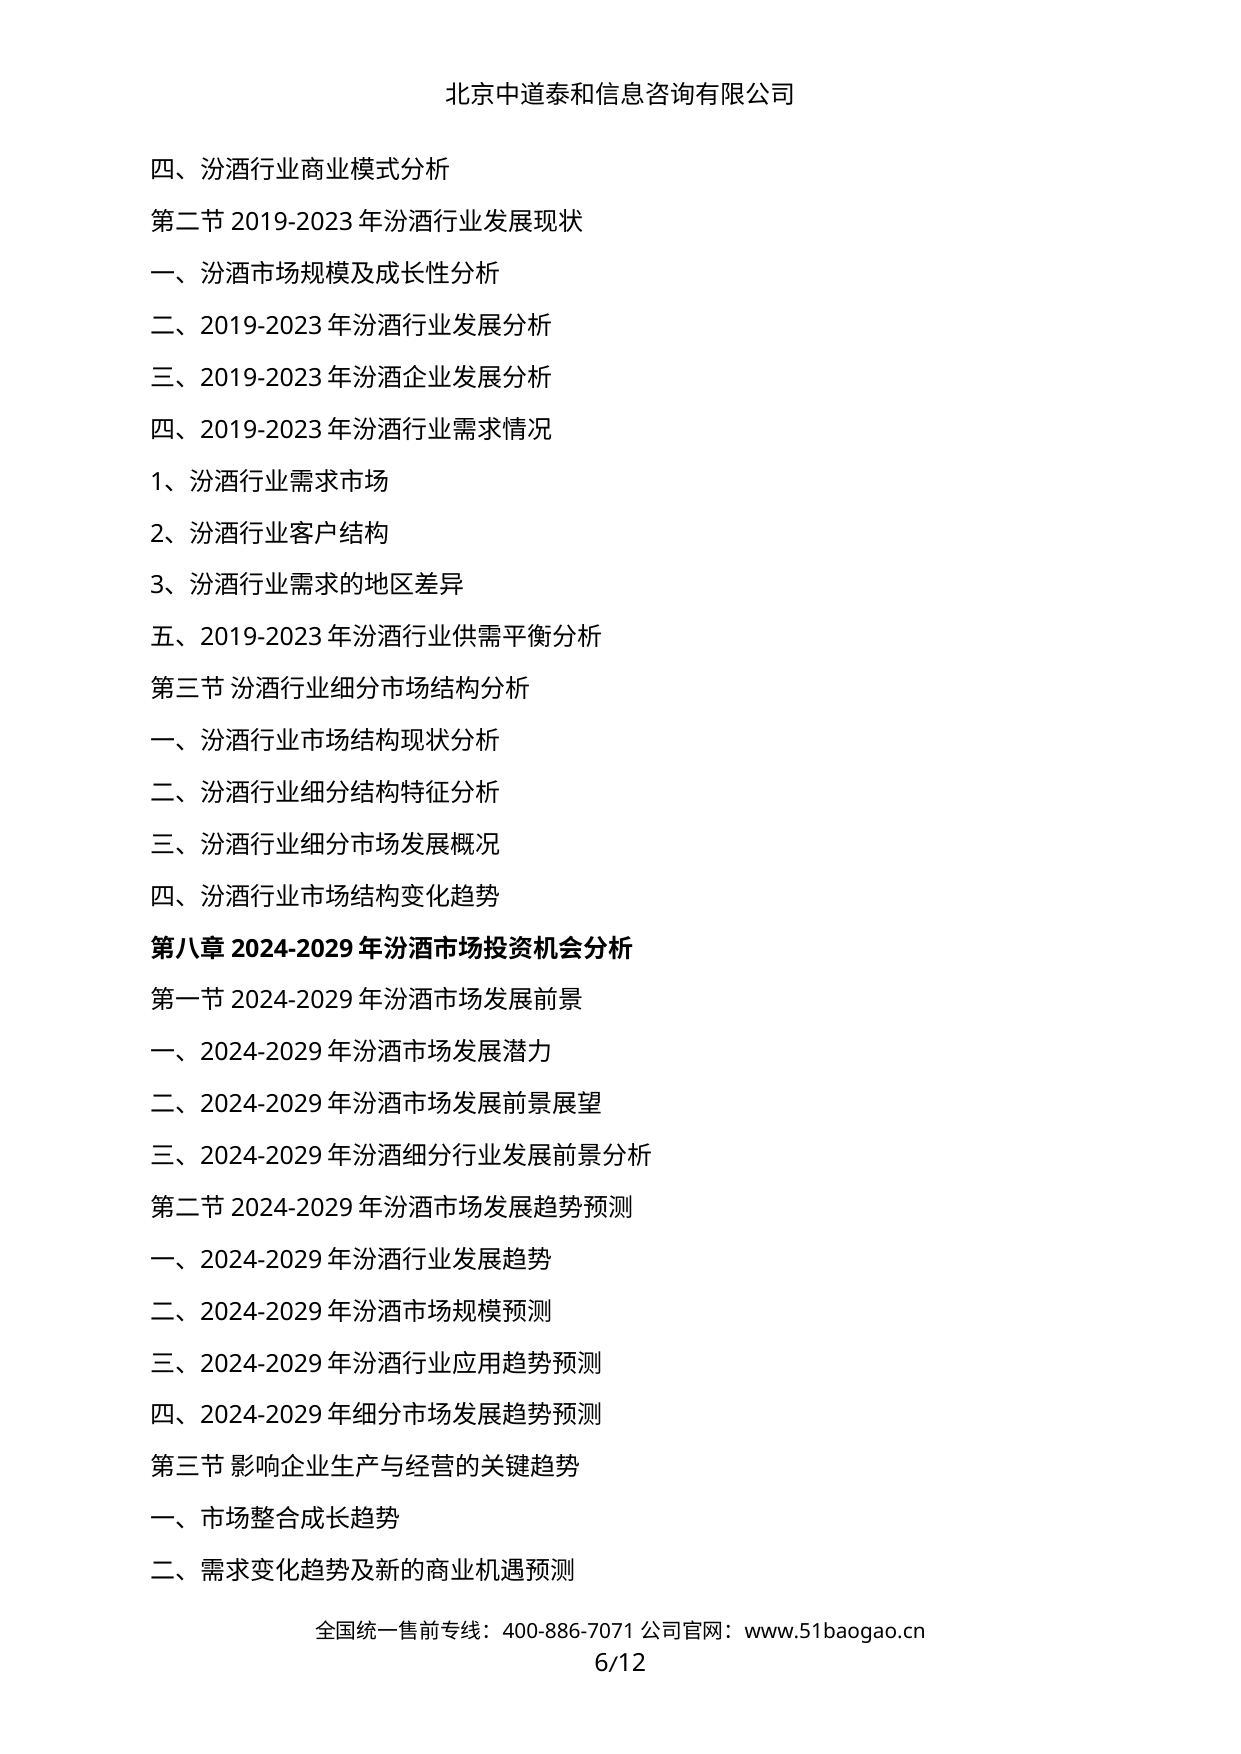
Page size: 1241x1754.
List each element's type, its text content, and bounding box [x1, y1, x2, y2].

text 四、2019-2023年汾酒行业需求情况 [150, 409, 1090, 446]
text 二、2019-2023年汾酒行业发展分析 [150, 306, 1090, 342]
text 一、市场整合成长趋势 [150, 1499, 1090, 1535]
text 四、2024-2029年细分市场发展趋势预测 [150, 1395, 1090, 1431]
text 一、2024-2029年汾酒市场发展潜力 [150, 1032, 1090, 1068]
text 3、汾酒行业需求的地区差异 [150, 565, 1090, 601]
text 四、汾酒行业市场结构变化趋势 [150, 876, 1090, 912]
text 二、汾酒行业细分结构特征分析 [150, 772, 1090, 809]
text 三、2024-2029年汾酒行业应用趋势预测 [150, 1343, 1090, 1379]
text 1、汾酒行业需求市场 [150, 461, 1090, 497]
text 三、2019-2023年汾酒企业发展分析 [150, 357, 1090, 394]
text 三、汾酒行业细分市场发展概况 [150, 824, 1090, 861]
text 2、汾酒行业客户结构 [150, 513, 1090, 549]
text 三、2024-2029年汾酒细分行业发展前景分析 [150, 1136, 1090, 1172]
text 第三节 汾酒行业细分市场结构分析 [150, 669, 1090, 705]
text 二、2024-2029年汾酒市场发展前景展望 [150, 1084, 1090, 1120]
text 二、2024-2029年汾酒市场规模预测 [150, 1291, 1090, 1327]
text 第一节 2024-2029年汾酒市场发展前景 [150, 980, 1090, 1016]
text 第二节 2024-2029年汾酒市场发展趋势预测 [150, 1187, 1090, 1224]
text 四、汾酒行业商业模式分析 [150, 150, 1090, 186]
text 第三节 影响企业生产与经营的关键趋势 [150, 1447, 1090, 1483]
text 二、需求变化趋势及新的商业机遇预测 [150, 1551, 1090, 1587]
text 一、2024-2029年汾酒行业发展趋势 [150, 1239, 1090, 1276]
text 一、汾酒市场规模及成长性分析 [150, 254, 1090, 290]
text 第八章 2024-2029年汾酒市场投资机会分析 [150, 928, 1090, 964]
text 第二节 2019-2023年汾酒行业发展现状 [150, 202, 1090, 238]
text 一、汾酒行业市场结构现状分析 [150, 721, 1090, 757]
text 五、2019-2023年汾酒行业供需平衡分析 [150, 617, 1090, 653]
